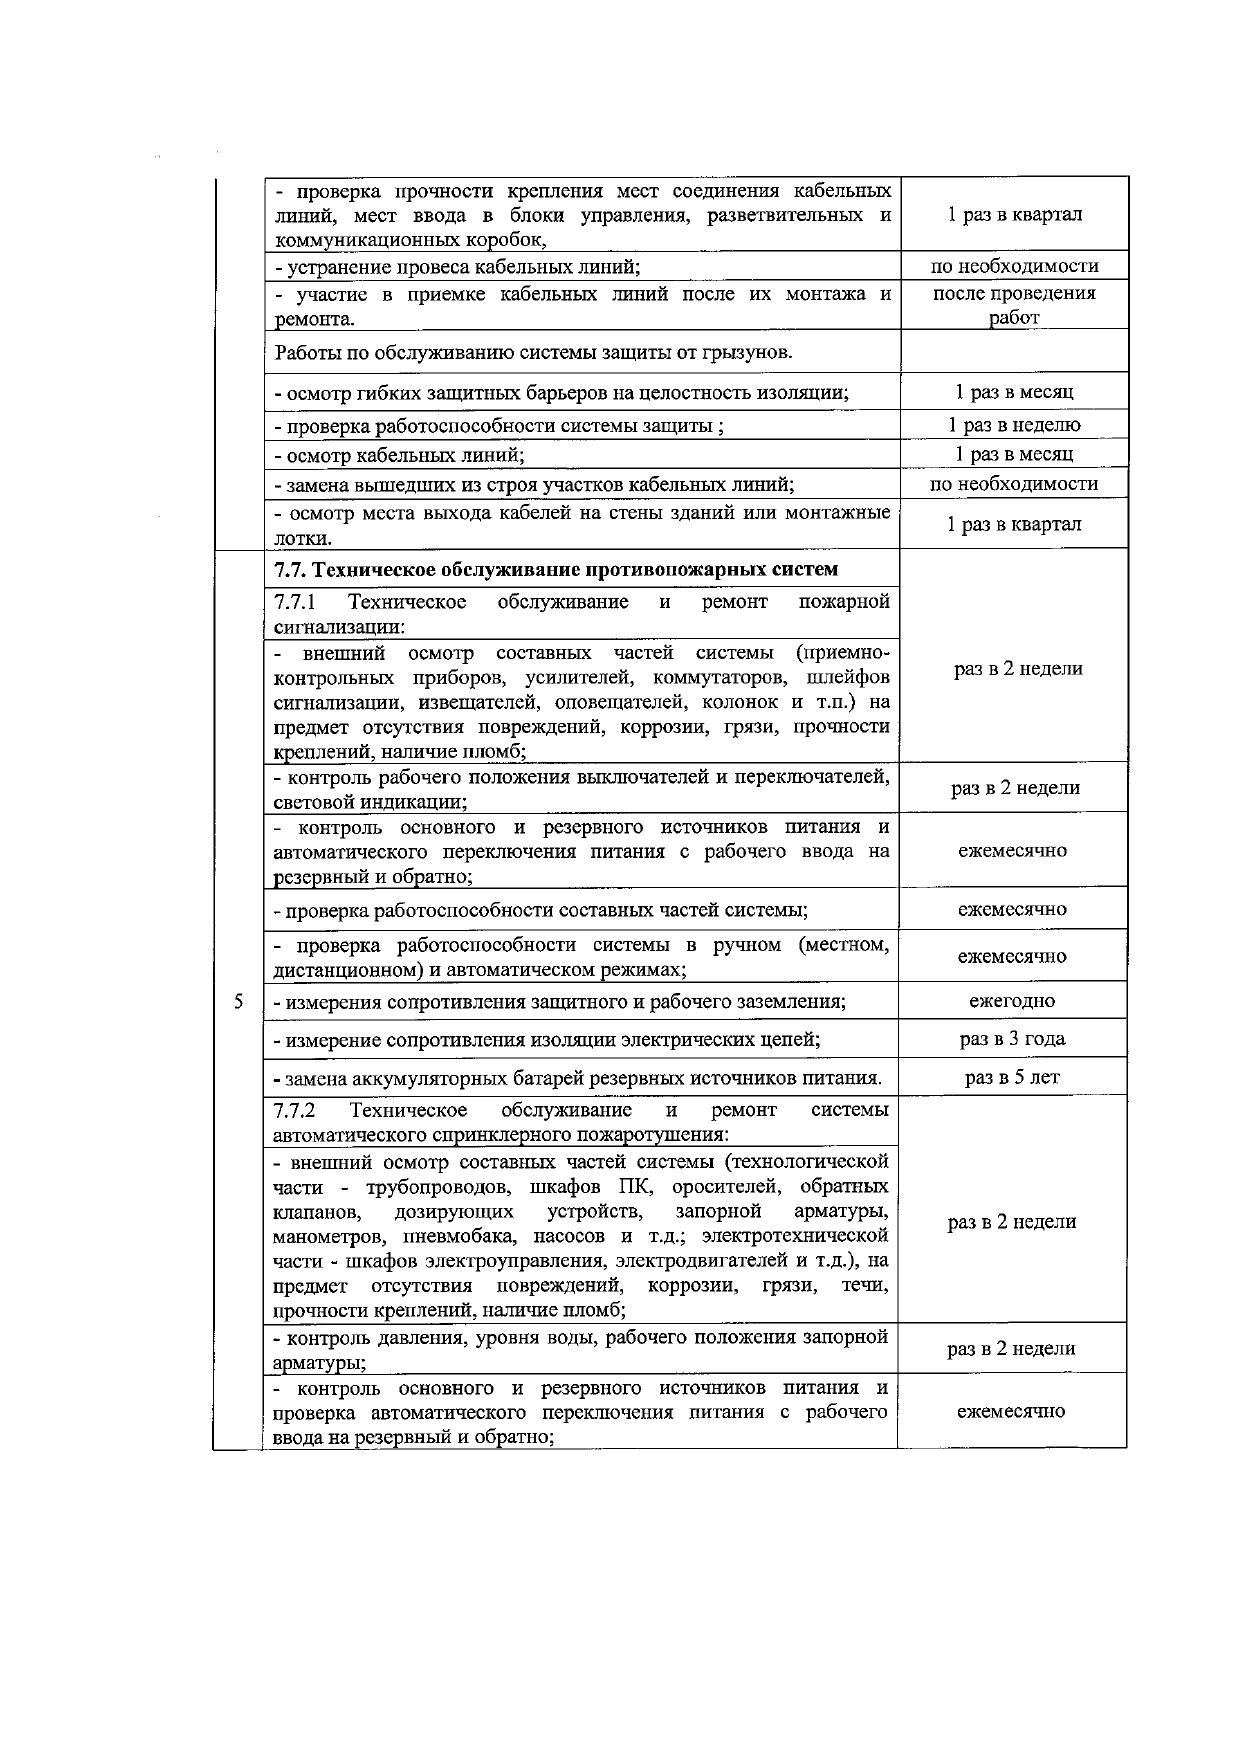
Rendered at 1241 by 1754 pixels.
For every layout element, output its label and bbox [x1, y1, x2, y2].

picture [118, 118, 1182, 1623]
